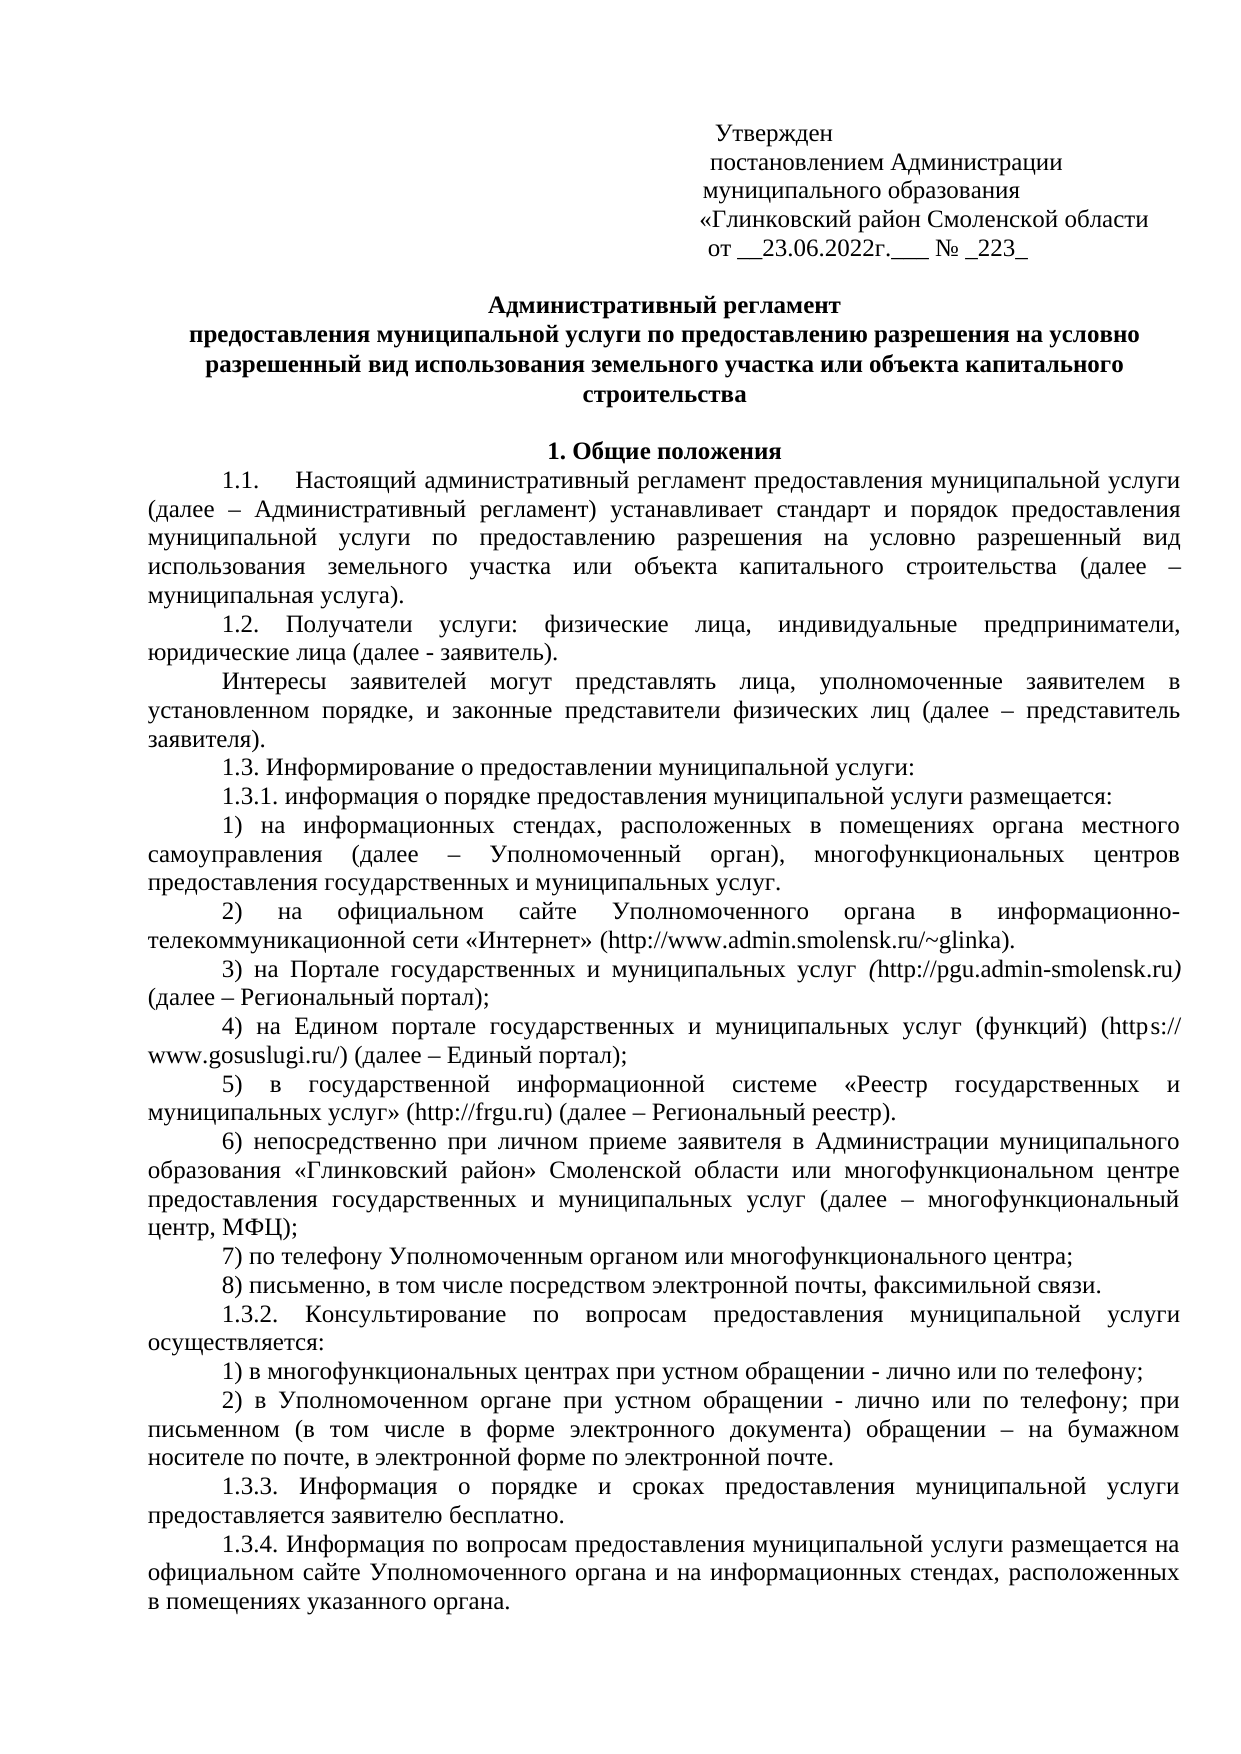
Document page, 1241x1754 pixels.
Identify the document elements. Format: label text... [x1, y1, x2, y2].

text 1.3.3. Информация о порядке и сроках предоставления муниципальной услуги предоставляется заявителю бесплатно. [148, 1471, 1181, 1529]
list 1.2. Получатели услуги: физические лица, индивидуальные предприниматели, юридические лица (далее - заявитель). [148, 609, 1181, 666]
text от __23.06.2022г.___ № _223_ [148, 233, 1181, 262]
text Утвержден [148, 118, 1181, 147]
text 3) на Портале государственных и муниципальных услуг (http://pgu.admin-smolensk.ru) (далее – Региональный портал); [148, 954, 1181, 1011]
list Интересы заявителей могут представлять лица, уполномоченные заявителем в установленном порядке, и законные представители физических лиц (далее – представитель заявителя). [148, 666, 1181, 752]
text Административный регламент [148, 291, 1181, 319]
text 6) непосредственно при личном приеме заявителя в Администрации муниципального образования «Глинковский район» Смоленской области или многофункциональном центре предоставления государственных и муниципальных услуг (далее – многофункциональный центр, МФЦ); [148, 1126, 1181, 1241]
text 2) на официальном сайте Уполномоченного органа в информационно-телекоммуникационной сети «Интернет» (http://www.admin.smolensk.ru/~glinka). [148, 896, 1181, 954]
text 1.3.4. Информация по вопросам предоставления муниципальной услуги размещается на официальном сайте Уполномоченного органа и на информационных стендах, расположенных в помещениях указанного органа. [148, 1529, 1181, 1615]
text 1.3.2. Консультирование по вопросам предоставления муниципальной услуги осуществляется: [148, 1299, 1181, 1356]
text 8) письменно, в том числе посредством электронной почты, факсимильной связи. [148, 1270, 1181, 1299]
text 1.3.1. информация о порядке предоставления муниципальной услуги размещается: [148, 781, 1181, 810]
text 2) в Уполномоченном органе при устном обращении - лично или по телефону; при письменном (в том числе в форме электронного документа) обращении – на бумажном носителе по почте, в электронной форме по электронной почте. [148, 1385, 1181, 1471]
text 4) на Едином портале государственных и муниципальных услуг (функций) (https:// www.gosuslugi.ru/) (далее – Единый портал); [148, 1011, 1181, 1069]
text постановлением Администрации [148, 147, 1181, 176]
list 1.3. Информирование о предоставлении муниципальной услуги: [148, 752, 1181, 781]
text муниципального образования [148, 176, 1181, 204]
text 1. Общие положения [148, 436, 1181, 465]
text 1) на информационных стендах, расположенных в помещениях органа местного самоуправления (далее – Уполномоченный орган), многофункциональных центров предоставления государственных и муниципальных услуг. [148, 810, 1181, 896]
text предоставления муниципальной услуги по предоставлению разрешения на условно разрешенный вид использования земельного участка или объекта капитального строительства [148, 319, 1181, 407]
text «Глинковский район Смоленской области [148, 204, 1181, 233]
text 1) в многофункциональных центрах при устном обращении - лично или по телефону; [148, 1356, 1181, 1385]
text 7) по телефону Уполномоченным органом или многофункционального центра; [148, 1241, 1181, 1270]
text 5) в государственной информационной системе «Реестр государственных и муниципальных услуг» (http://frgu.ru) (далее – Региональный реестр). [148, 1069, 1181, 1126]
text 1.1. Настоящий административный регламент предоставления муниципальной услуги (далее – Административный регламент) устанавливает стандарт и порядок предоставления муниципальной услуги по предоставлению разрешения на условно разрешенный вид использования земельного участка или объекта капитального строительства (далее –муниципальная услуга). [148, 465, 1181, 609]
